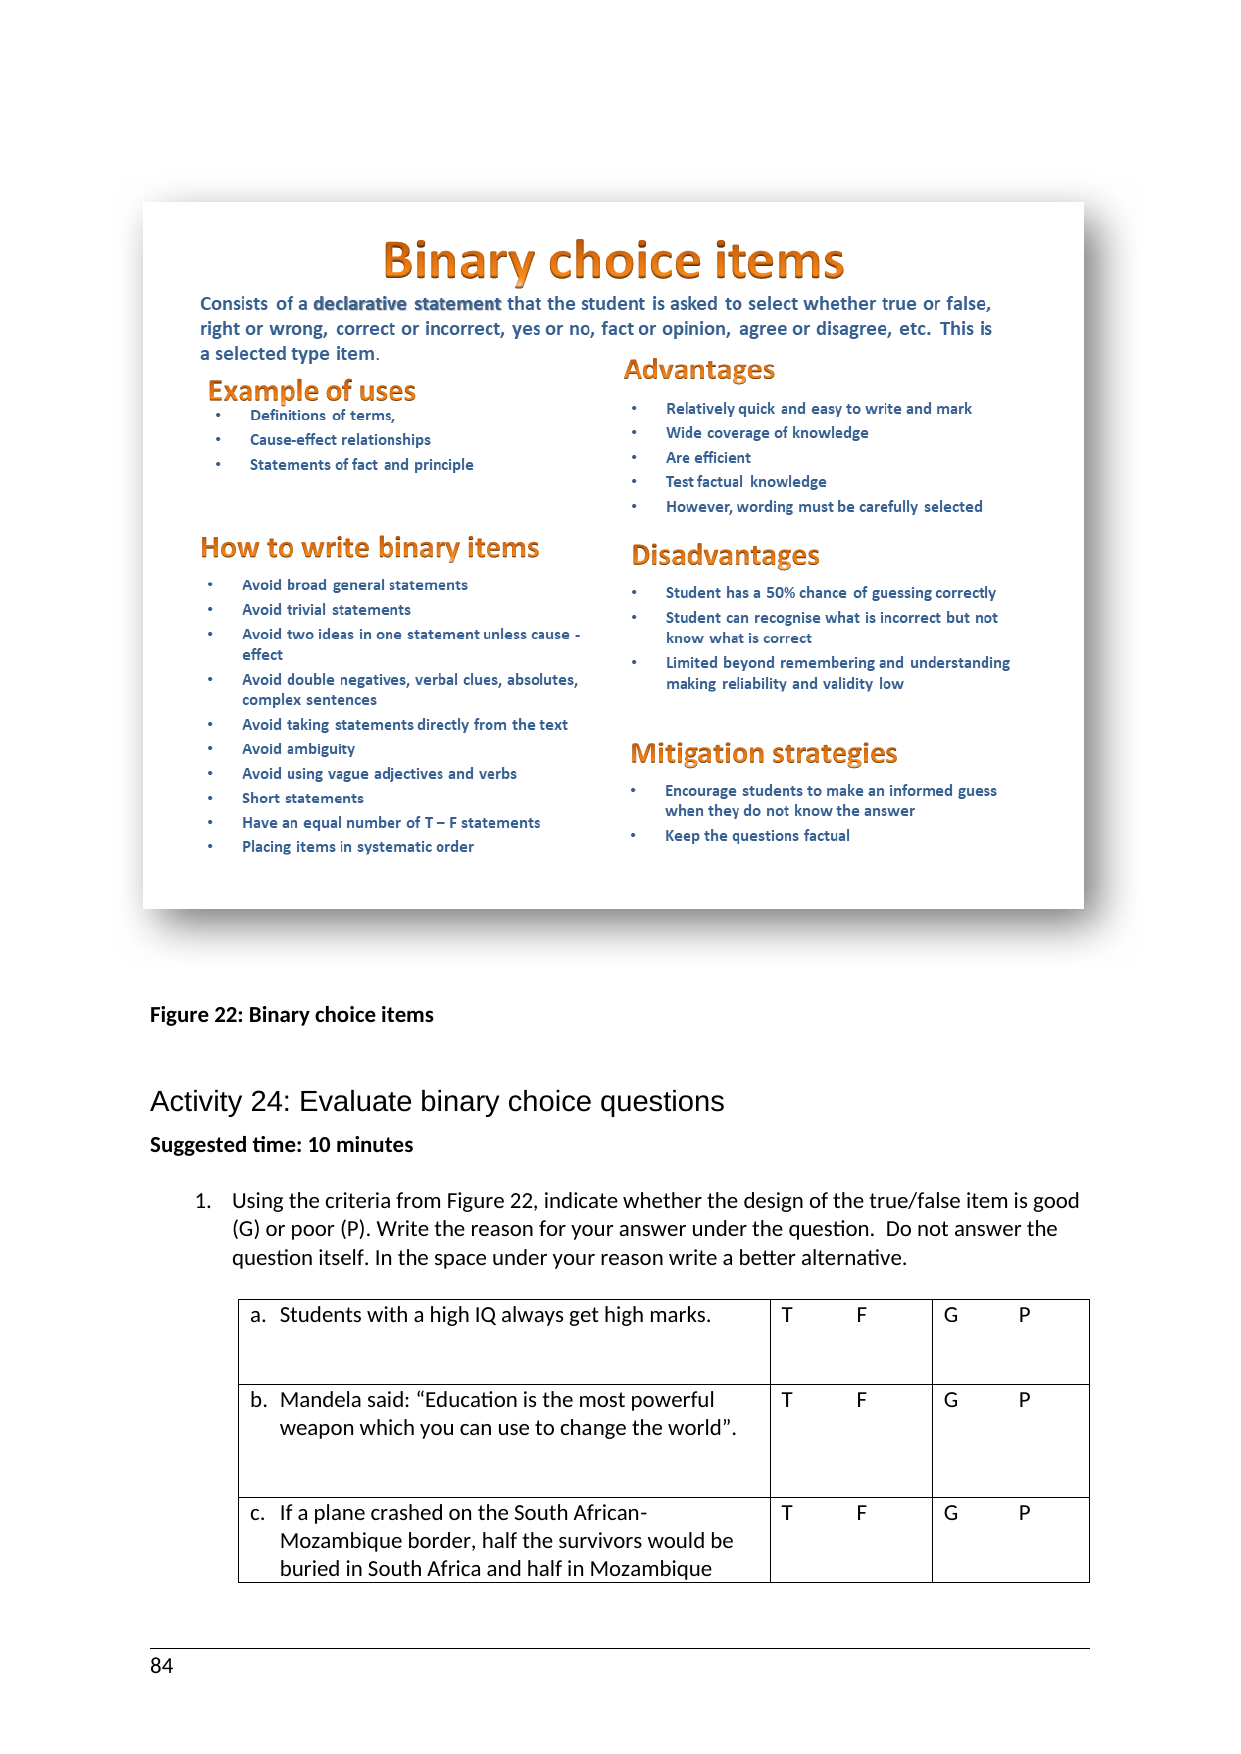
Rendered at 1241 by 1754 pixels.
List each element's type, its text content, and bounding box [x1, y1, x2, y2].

table_cell G P [933, 1498, 1089, 1582]
text Activity 24: Evaluate binary choice questions [150, 1084, 1090, 1118]
table_cell Mandela said: “Education is the most powerful weapon which you can use to change the world”. [239, 1385, 770, 1497]
picture [143, 202, 1084, 909]
table_cell T F [771, 1498, 932, 1582]
table_header G P [933, 1300, 1089, 1384]
table_cell G P [933, 1385, 1089, 1497]
list Using the criteria from Figure 22, indicate whether the design of the true/false item is good (G) or poor (P). Write the reason for your answer under the question. Do not answer the question itself. In the space under your reason write a better alternative. [194, 1187, 1090, 1271]
table_cell T F [771, 1385, 932, 1497]
table_header Students with a high IQ always get high marks. [239, 1300, 770, 1384]
table_header T F [771, 1300, 932, 1384]
text Suggested time: 10 minutes [150, 1131, 1090, 1158]
text Figure 22: Binary choice items [150, 1000, 1090, 1028]
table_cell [239, 1498, 770, 1582]
